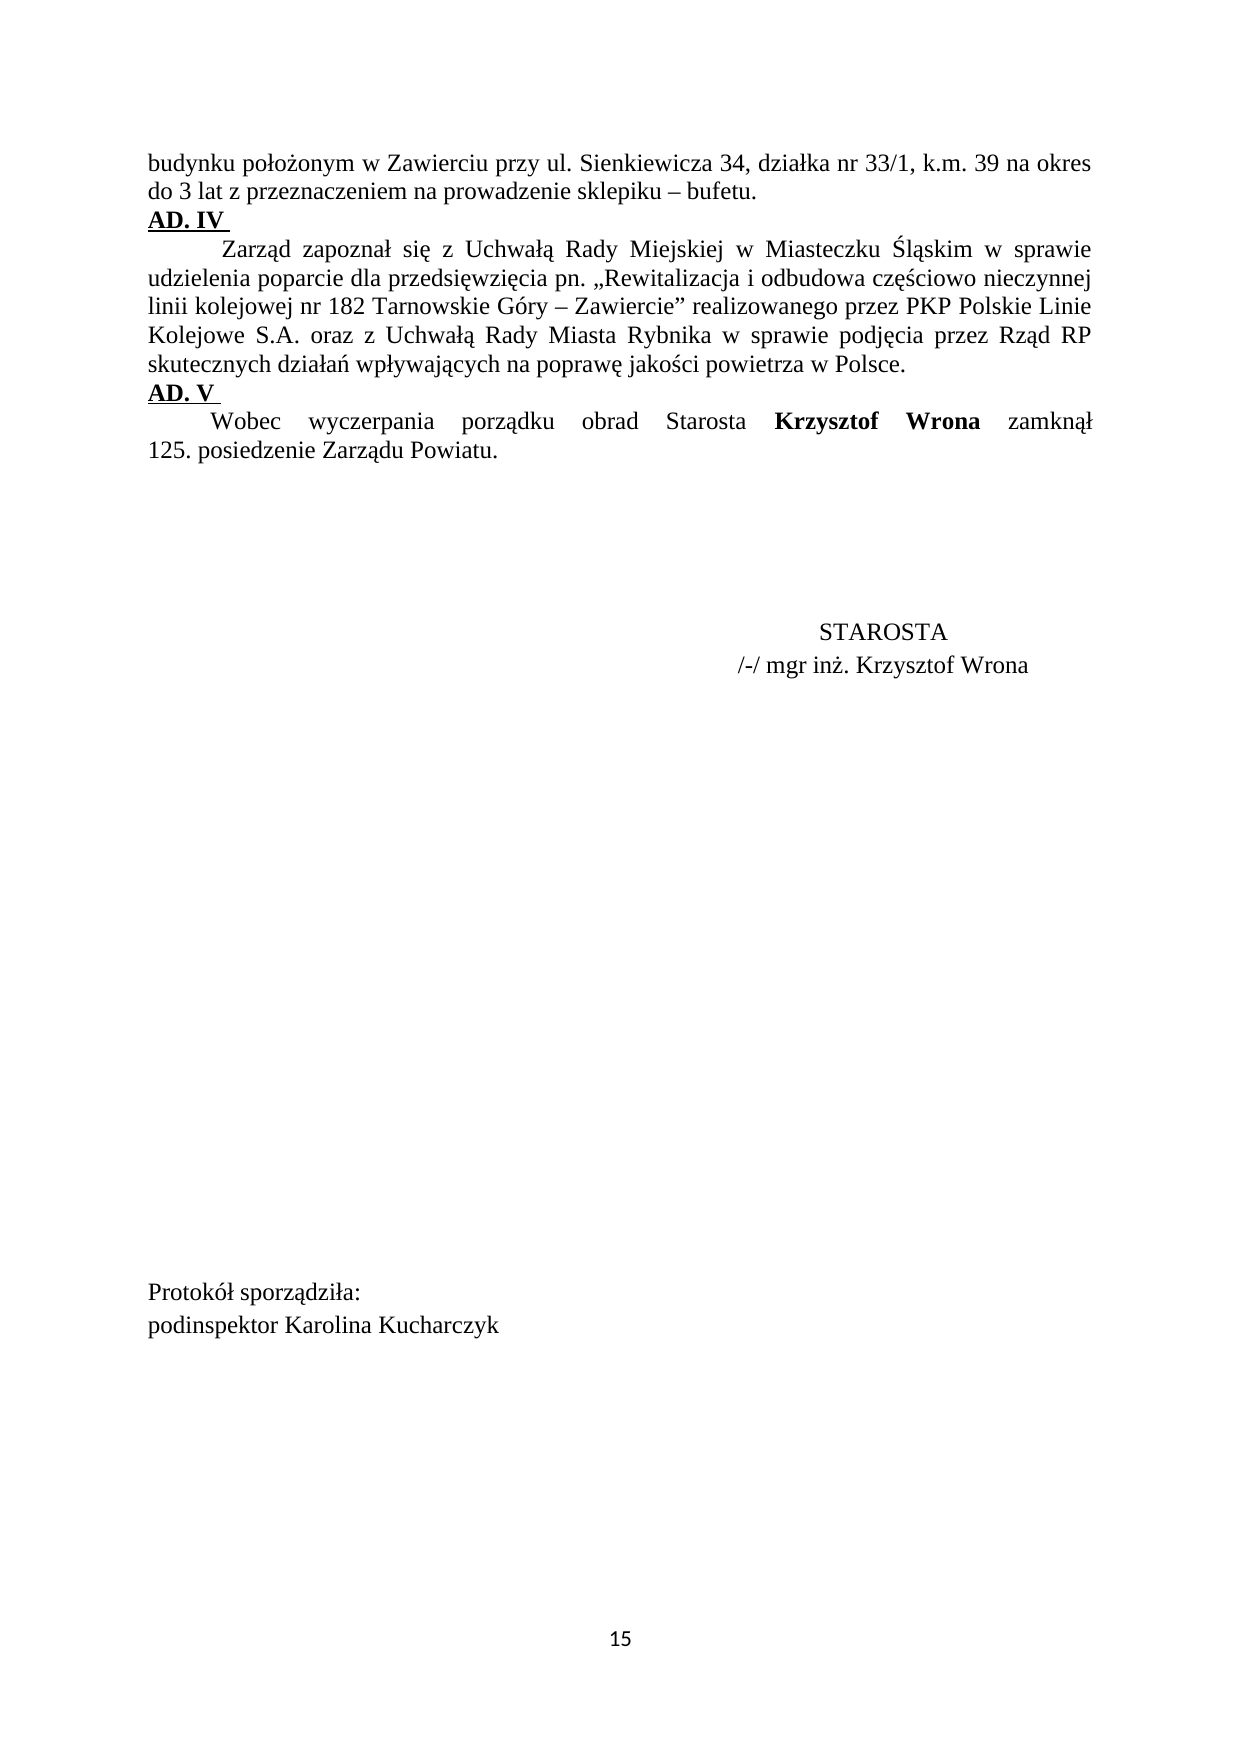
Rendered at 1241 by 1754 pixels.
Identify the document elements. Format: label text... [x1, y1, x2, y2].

text Protokół sporządziła: [148, 1277, 1093, 1306]
text STAROSTA [738, 617, 1093, 646]
text Zarząd zapoznał się z Uchwałą Rady Miejskiej w Miasteczku Śląskim w sprawie udzielenia poparcie dla przedsięwzięcia pn. „Rewitalizacja i odbudowa częściowo nieczynnej linii kolejowej nr 182 Tarnowskie Góry – Zawiercie” realizowanego przez PKP Polskie Linie Kolejowe S.A. oraz z Uchwałą Rady Miasta Rybnika w sprawie podjęcia przez Rząd RP skutecznych działań wpływających na poprawę jakości powietrza w Polsce. [148, 234, 1093, 378]
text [148, 148, 1093, 205]
text Wobec wyczerpania porządku obrad Starosta Krzysztof Wrona zamknął 125. posiedzenie Zarządu Powiatu. [148, 406, 1093, 464]
text AD. V [148, 378, 1093, 406]
text AD. IV [148, 205, 1093, 234]
text /-/ mgr inż. Krzysztof Wrona [738, 650, 1093, 678]
text podinspektor Karolina Kucharczyk [148, 1310, 1093, 1339]
